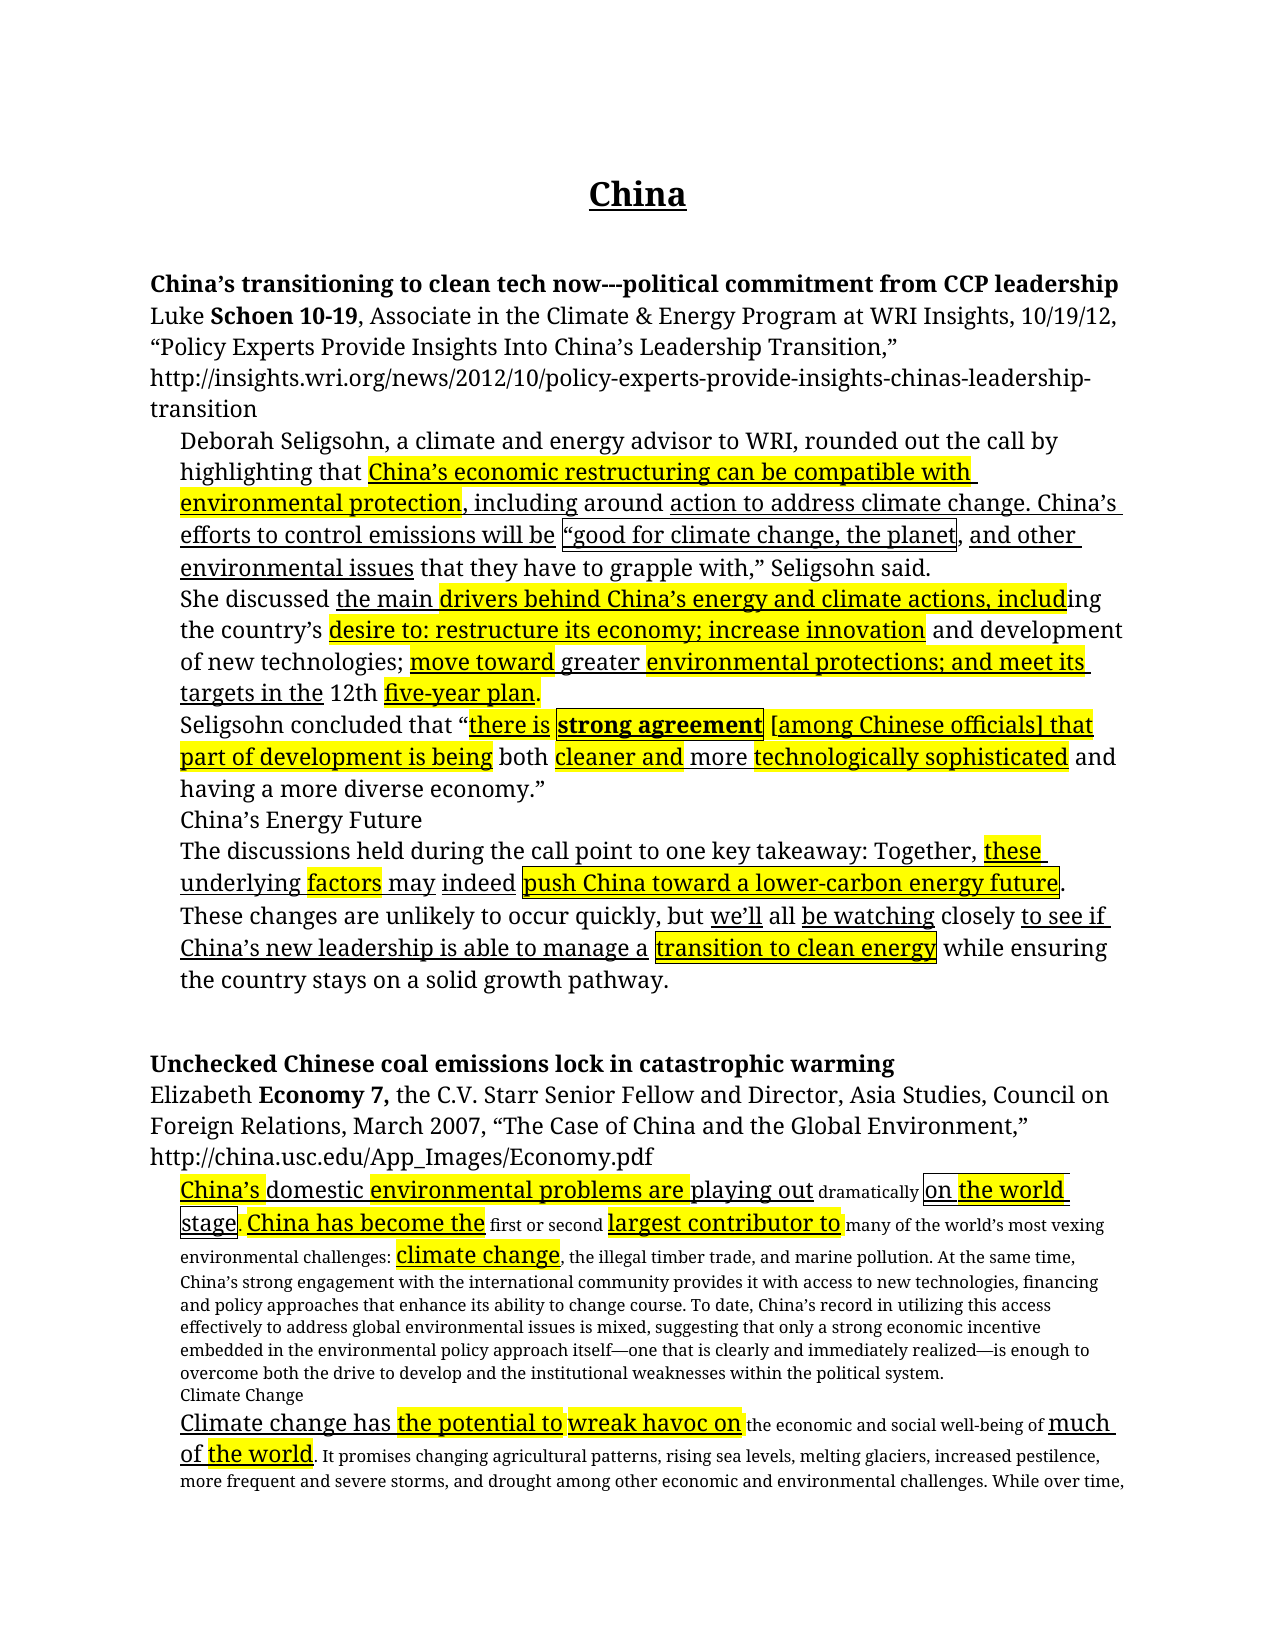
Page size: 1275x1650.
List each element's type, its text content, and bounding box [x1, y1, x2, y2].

text Luke Schoen 10-19, Associate in the Climate & Energy Program at WRI Insights, 10/19/12, “Policy Experts Provide Insights Into China’s Leadership Transition,” http://insights.wri.org/news/2012/10/policy-experts-provide-insights-chinas-leadership-transition [150, 299, 1125, 424]
text She discussed the main drivers behind China’s energy and climate actions, including the country’s desire to: restructure its economy; increase innovation and development of new technologies; move toward greater environmental protections; and meet its targets in the 12th five-year plan. [180, 583, 439, 708]
text The discussions held during the call point to one key takeaway: Together, these underlying factors may indeed push China toward a lower-carbon energy future. These changes are unlikely to occur quickly, but we’ll all be watching closely to see if China’s new leadership is able to manage a transition to clean energy while ensuring the country stays on a solid growth pathway. [180, 835, 1125, 995]
text China’s domestic environmental problems are playing out dramatically on the world stage. China has become the first or second largest contributor to many of the world’s most vexing environmental challenges: climate change, the illegal timber trade, and marine pollution. At the same time, China’s strong engagement with the international community provides it with access to new technologies, financing and policy approaches that enhance its ability to change course. To date, China’s record in utilizing this access effectively to address global environmental issues is mixed, suggesting that only a strong economic incentive embedded in the environmental policy approach itself—one that is clearly and immediately realized—is enough to overcome both the drive to develop and the institutional weaknesses within the political system. [180, 1172, 1125, 1384]
subtitle Unchecked Chinese coal emissions lock in catastrophic warming [150, 1047, 1125, 1079]
text Elizabeth Economy 7, the C.V. Starr Senior Fellow and Director, Asia Studies, Council on Foreign Relations, March 2007, “The Case of China and the Global Environment,” http://china.usc.edu/App_Images/Economy.pdf [150, 1079, 1125, 1172]
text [180, 1407, 1125, 1492]
text China’s Energy Future [180, 804, 1125, 835]
subtitle China [150, 171, 1125, 216]
subtitle China’s transitioning to clean tech now---political commitment from CCP leadership [150, 268, 1125, 299]
text She discussed the main drivers behind China’s energy and climate actions, including the country’s desire to: restructure its economy; increase innovation and development of new technologies; move toward greater environmental protections; and meet its targets in the 12th five-year plan. [541, 583, 1125, 708]
text Deborah Seligsohn, a climate and energy advisor to WRI, rounded out the call by highlighting that China’s economic restructuring can be compatible with environmental protection, including around action to address climate change. China’s efforts to control emissions will be “good for climate change, the planet, and other environmental issues that they have to grapple with,” Seligsohn said. [180, 424, 1125, 583]
text Seligsohn concluded that “there is strong agreement [among Chinese officials] that part of development is being both cleaner and more technologically sophisticated and having a more diverse economy.” [180, 708, 1125, 804]
text Climate Change [180, 1384, 1125, 1407]
